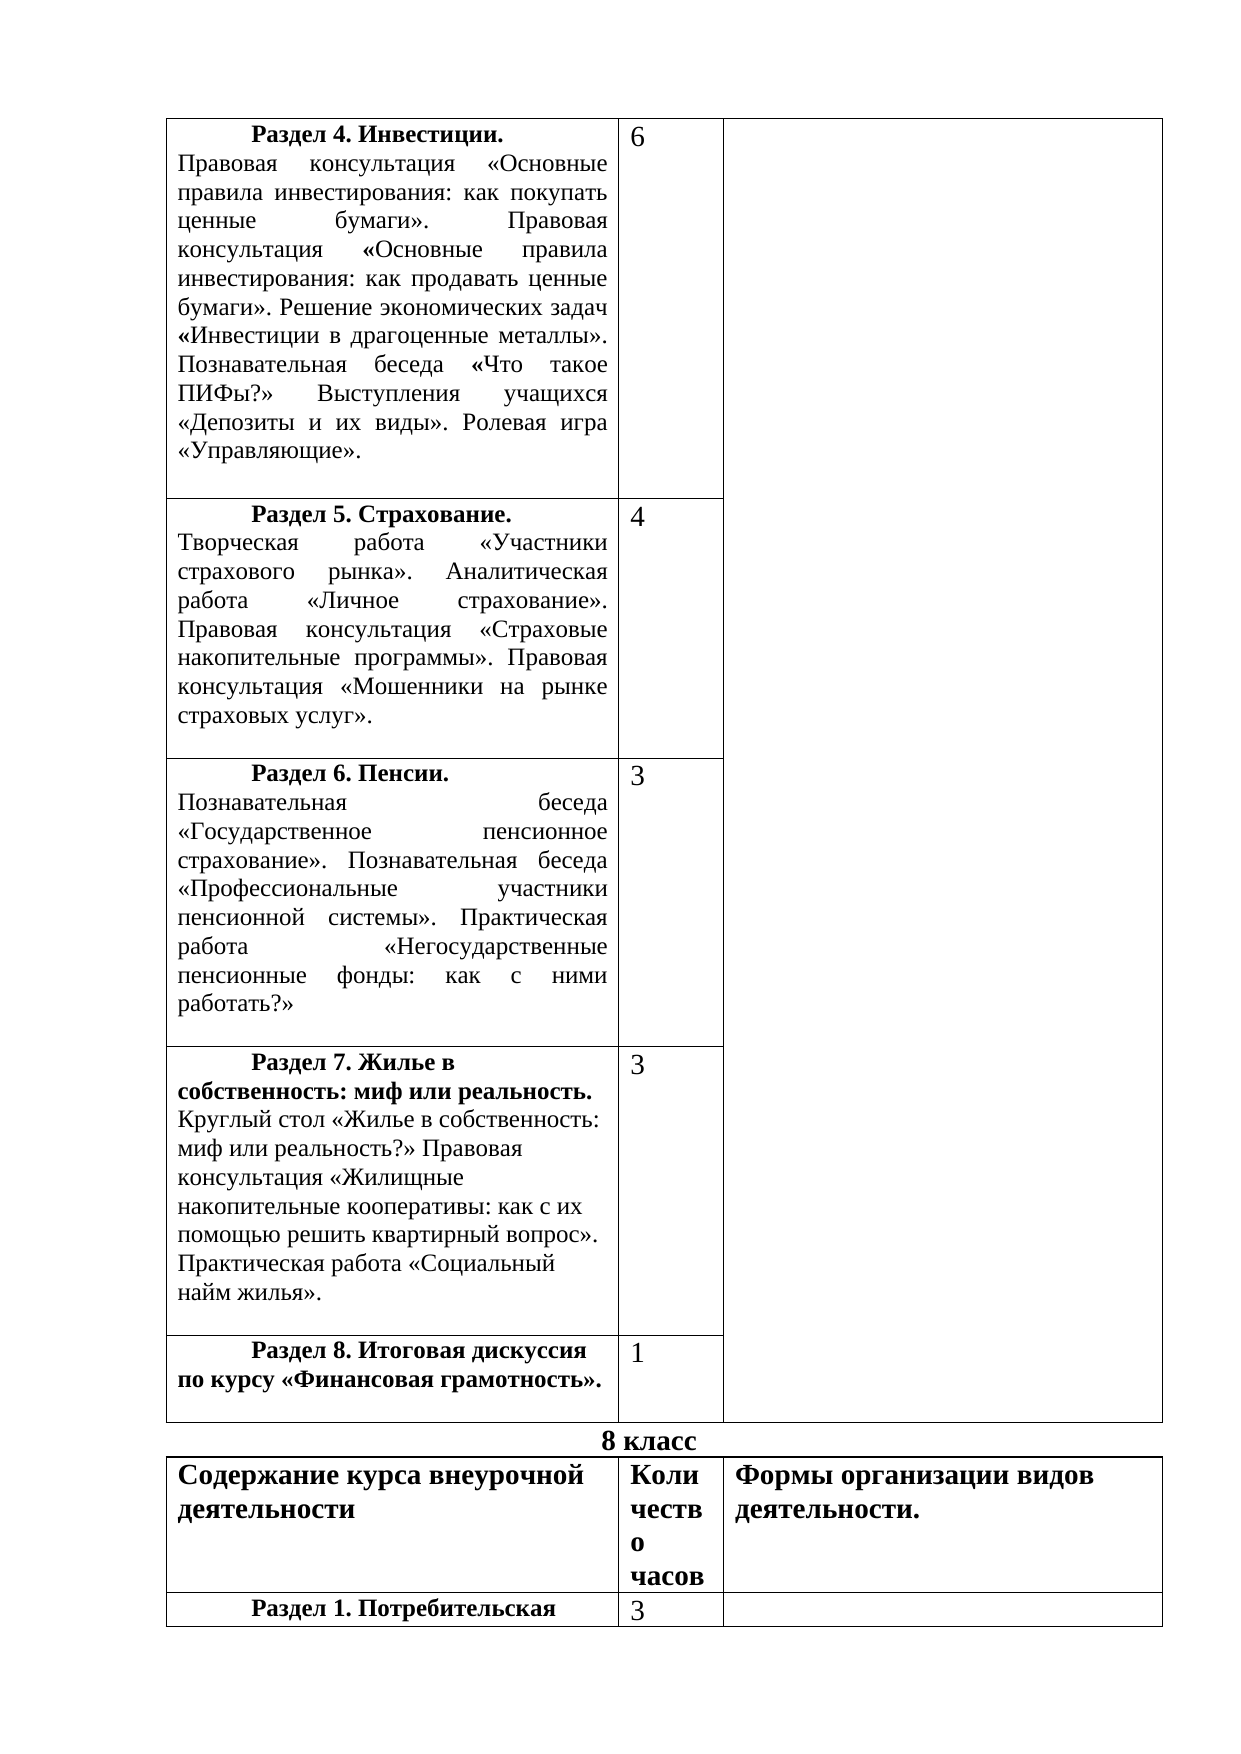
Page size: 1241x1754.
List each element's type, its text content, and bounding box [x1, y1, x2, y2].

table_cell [167, 1593, 618, 1626]
text 8 класс [215, 1423, 1152, 1456]
table_cell Раздел 6. Пенсии. Познавательная беседа «Государственное пенсионное страхование». Познавательная беседа «Профессиональные участники пенсионной системы». Практическая работа «Негосударственные пенсионные фонды: как с ними работать?» [167, 759, 618, 1046]
table_cell 4 [619, 499, 723, 757]
table_header Количество часов [619, 1458, 723, 1592]
table_cell 6 [619, 119, 723, 498]
table_header Формы организации видов деятельности. [724, 1458, 1162, 1592]
table_cell Раздел 5. Страхование. Творческая работа «Участники страхового рынка». Аналитическая работа «Личное страхование». Правовая консультация «Страховые накопительные программы». Правовая консультация «Мошенники на рынке страховых услуг». [167, 499, 618, 757]
table_cell Раздел 8. Итоговая дискуссия по курсу «Финансовая грамотность». [167, 1336, 618, 1422]
table_cell 3 [619, 1047, 723, 1334]
table_cell Раздел 7. Жилье в собственность: миф или реальность. Круглый стол «Жилье в собственность: миф или реальность?» Правовая консультация «Жилищные накопительные кооперативы: как с их помощью решить квартирный вопрос». Практическая работа «Социальный найм жилья». [167, 1047, 618, 1334]
table_cell Раздел 4. Инвестиции. Правовая консультация «Основные правила инвестирования: как покупать ценные бумаги». Правовая консультация «Основные правила инвестирования: как продавать ценные бумаги». Решение экономических задач «Инвестиции в драгоценные металлы». Познавательная беседа «Что такое ПИФы?» Выступления учащихся «Депозиты и их виды». Ролевая игра «Управляющие». [167, 119, 618, 498]
table_header Содержание курса внеурочной деятельности [167, 1458, 618, 1592]
table_cell 3 [619, 759, 723, 1046]
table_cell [724, 1593, 1162, 1626]
table_cell 3 [619, 1593, 723, 1626]
table_cell 1 [619, 1336, 723, 1422]
